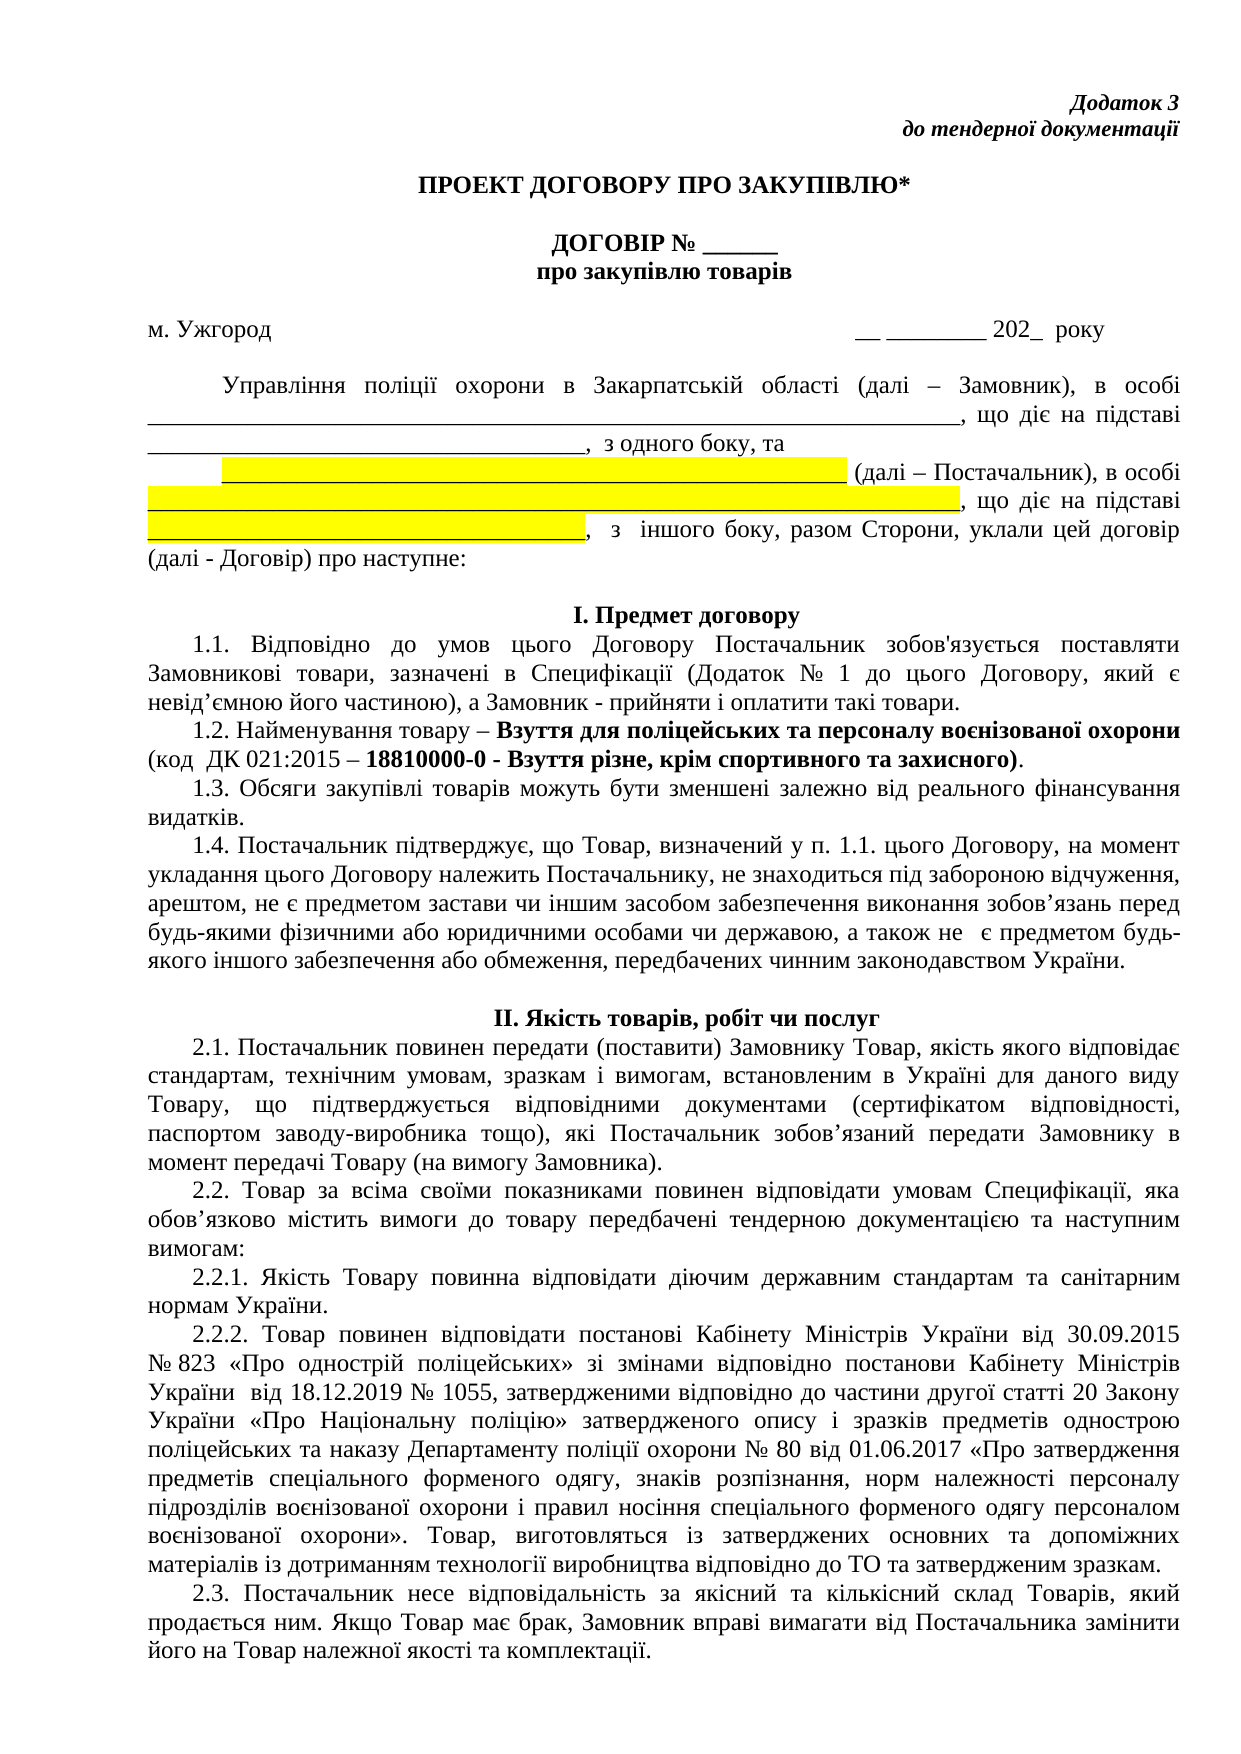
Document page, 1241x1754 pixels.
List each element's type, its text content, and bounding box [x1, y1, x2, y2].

text II. Якість товарів, робіт чи послуг [148, 1003, 1181, 1032]
text 2.2.1. Якість Товару повинна відповідати діючим державним стандартам та санітарним нормам України. [148, 1262, 1181, 1319]
text м. Ужгород __ ________ 202_ року [148, 314, 1181, 343]
text __________________________________________________ (далі – Постачальник), в особі _________________________________________________________________, що діє на підставі ___________________________________, з іншого боку, разом Сторони, уклали цей договір (далі - Договір) про наступне: [148, 457, 1181, 572]
text 1.1. Відповідно до умов цього Договору Постачальник зобов'язується поставляти Замовникові товари, зазначені в Специфікації (Додаток № 1 до цього Договору, який є невід’ємною його частиною), а Замовник - прийняти і оплатити такі товари. [148, 629, 1181, 716]
text 2.2. Товар за всіма своїми показниками повинен відповідати умовам Специфікації, яка обов’язково містить вимоги до товару передбачені тендерною документацією та наступним вимогам: [148, 1176, 1181, 1262]
text Управління поліції охорони в Закарпатській області (далі – Замовник), в особі _________________________________________________________________, що діє на підставі ___________________________________, з одного боку, та [148, 371, 1181, 457]
text 2.2.2. Товар повинен відповідати постанові Кабінету Міністрів України від 30.09.2015 № 823 «Про однострій поліцейських» зі змінами відповідно постанови Кабінету Міністрів України від 18.12.2019 № 1055, затвердженими відповідно до частини другої статті 20 Закону України «Про Національну поліцію» затвердженого опису і зразків предметів однострою поліцейських та наказу Департаменту поліції охорони № 80 від 01.06.2017 «Про затвердження предметів спеціального форменого одягу, знаків розпізнання, норм належності персоналу підрозділів воєнізованої охорони і правил носіння спеціального форменого одягу персоналом воєнізованої охорони». Товар, виготовляться із затверджених основних та допоміжних матеріалів із дотриманням технології виробництва відповідно до ТО та затвердженим зразкам. [148, 1319, 1181, 1578]
text про закупівлю товарів [148, 256, 1181, 285]
text 2.1. Постачальник повинен передати (поставити) Замовнику Товар, якість якого відповідає стандартам, технічним умовам, зразкам і вимогам, встановленим в Україні для даного виду Товару, що підтверджується відповідними документами (сертифікатом відповідності, паспортом заводу-виробника тощо), які Постачальник зобов’язаний передати Замовнику в момент передачі Товару (на вимогу Замовника). [148, 1032, 1181, 1176]
text до тендерної документації [148, 115, 1181, 141]
text 1.2. Найменування товару – Взуття для поліцейських та персоналу воєнізованої охорони (код ДК 021:2015 – 18810000-0 - Взуття різне, крім спортивного та захисного). [148, 716, 1181, 773]
text Додаток 3 [223, 89, 1181, 115]
text І. Предмет договору [148, 601, 1181, 629]
text ПРОЕКТ ДОГОВОРУ ПРО ЗАКУПІВЛЮ* [148, 170, 1181, 199]
text 1.3. Обсяги закупівлі товарів можуть бути зменшені залежно від реального фінансування видатків. [148, 773, 1181, 831]
text 2.3. Постачальник несе відповідальність за якісний та кількісний склад Товарів, який продається ним. Якщо Товар має брак, Замовник вправі вимагати від Постачальника замінити його на Товар належної якості та комплектації. [148, 1578, 1181, 1664]
text ДОГОВІР № ______ [148, 228, 1181, 256]
text 1.4. Постачальник підтверджує, що Товар, визначений у п. 1.1. цього Договору, на момент укладання цього Договору належить Постачальнику, не знаходиться під забороною відчуження, арештом, не є предметом застави чи іншим засобом забезпечення виконання зобов’язань перед будь-якими фізичними або юридичними особами чи державою, а також не є предметом будь-якого іншого забезпечення або обмеження, передбачених чинним законодавством України. [148, 831, 1181, 974]
